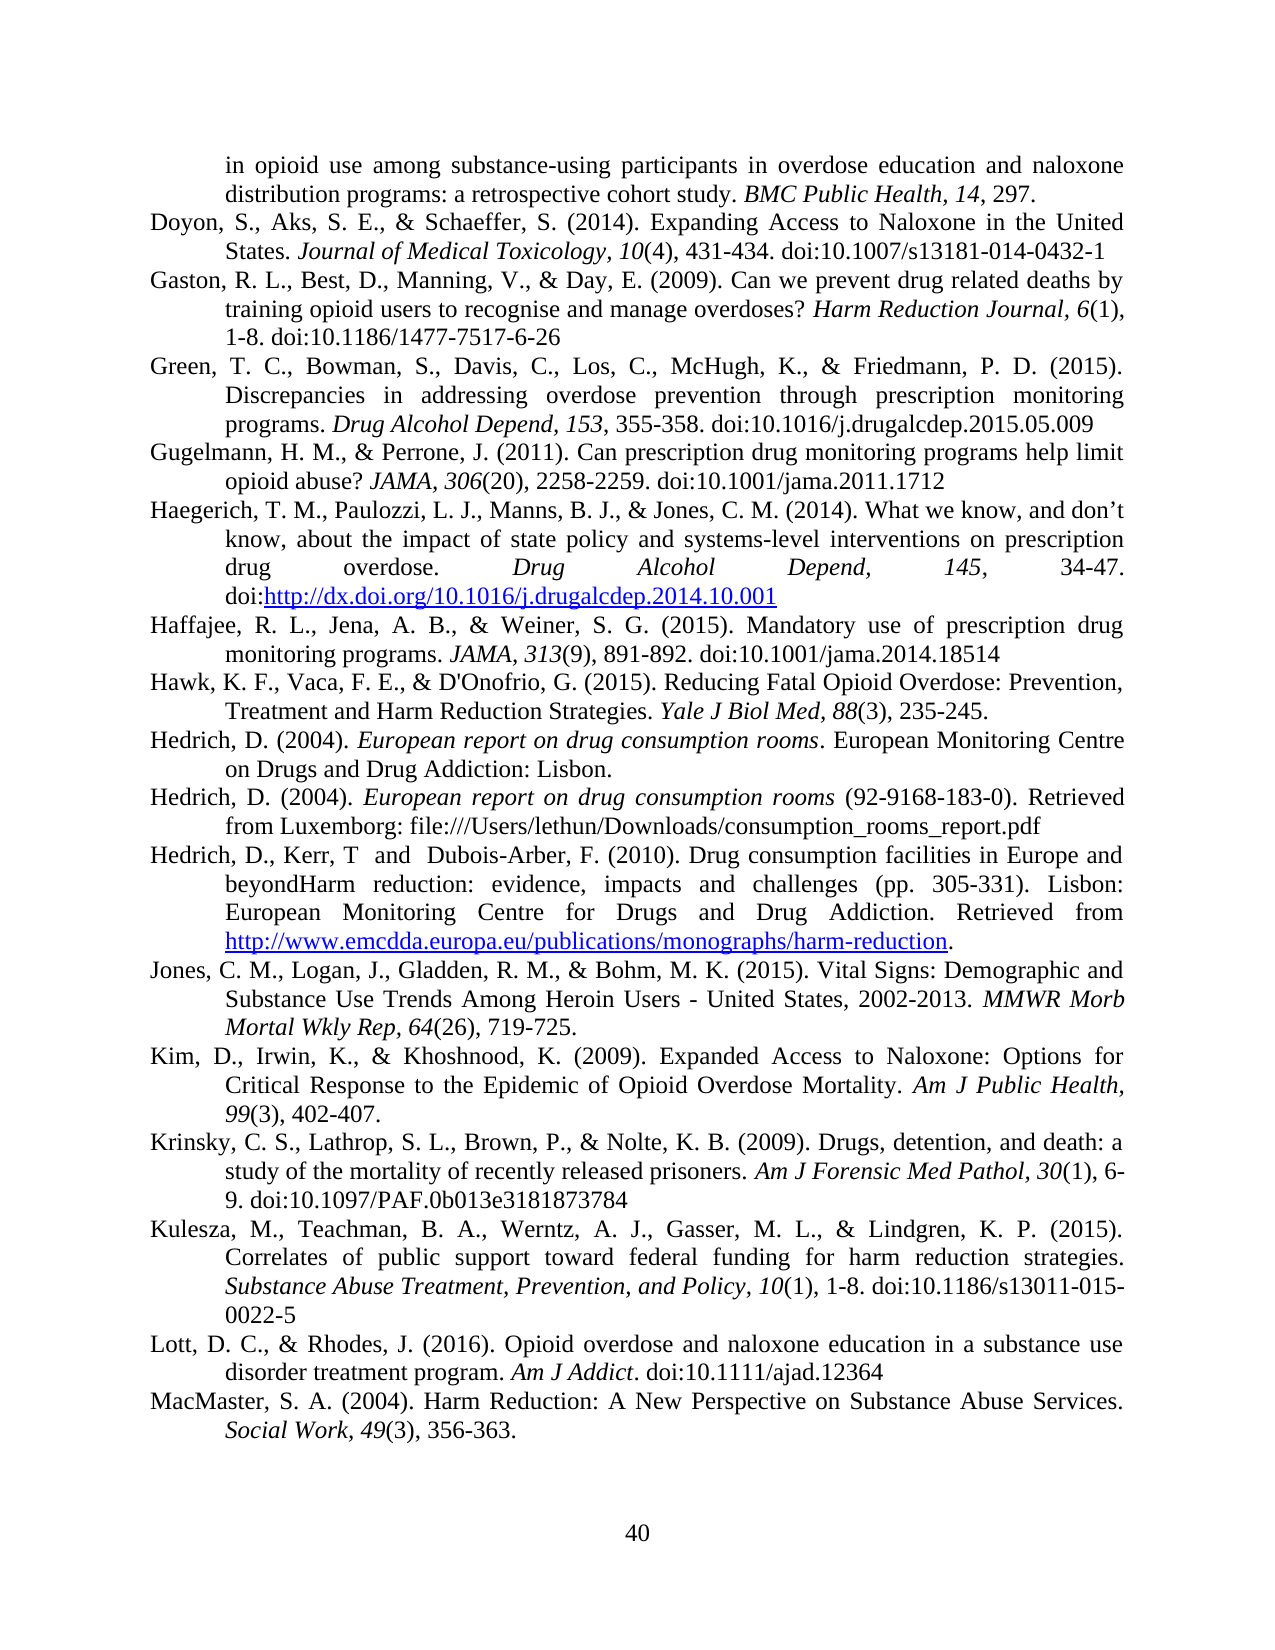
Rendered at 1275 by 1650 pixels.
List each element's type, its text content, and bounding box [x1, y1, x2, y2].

text Green, T. C., Bowman, S., Davis, C., Los, C., McHugh, K., & Friedmann, P. D. (2015). Discrepancies in addressing overdose prevention through prescription monitoring programs. Drug Alcohol Depend, 153, 355-358. doi:10.1016/j.drugalcdep.2015.05.009 [150, 351, 1125, 437]
text Hedrich, D. (2004). European report on drug consumption rooms (92-9168-183-0). Retrieved from Luxemborg: file:///Users/lethun/Downloads/consumption_rooms_report.pdf [150, 782, 1125, 840]
text Hedrich, D. (2004). European report on drug consumption rooms. European Monitoring Centre on Drugs and Drug Addiction: Lisbon. [150, 725, 1125, 782]
text Hedrich, D., Kerr, T and Dubois-Arber, F. (2010). Drug consumption facilities in Europe and beyondHarm reduction: evidence, impacts and challenges (pp. 305-331). Lisbon: European Monitoring Centre for Drugs and Drug Addiction. Retrieved from http://www.emcdda.europa.eu/publications/monographs/harm-reduction. [150, 840, 1125, 955]
text Gaston, R. L., Best, D., Manning, V., & Day, E. (2009). Can we prevent drug related deaths by training opioid users to recognise and manage overdoses? Harm Reduction Journal, 6(1), 1-8. doi:10.1186/1477-7517-6-26 [150, 265, 1125, 351]
text Haffajee, R. L., Jena, A. B., & Weiner, S. G. (2015). Mandatory use of prescription drug monitoring programs. JAMA, 313(9), 891-892. doi:10.1001/jama.2014.18514 [150, 610, 1125, 667]
text Haegerich, T. M., Paulozzi, L. J., Manns, B. J., & Jones, C. M. (2014). What we know, and don’t know, about the impact of state policy and systems-level interventions on prescription drug overdose. Drug Alcohol Depend, 145, 34-47. doi:http://dx.doi.org/10.1016/j.drugalcdep.2014.10.001 [150, 495, 1125, 610]
text Kulesza, M., Teachman, B. A., Werntz, A. J., Gasser, M. L., & Lindgren, K. P. (2015). Correlates of public support toward federal funding for harm reduction strategies. Substance Abuse Treatment, Prevention, and Policy, 10(1), 1-8. doi:10.1186/s13011-015-0022-5 [150, 1214, 1125, 1329]
text Lott, D. C., & Rhodes, J. (2016). Opioid overdose and naloxone education in a substance use disorder treatment program. Am J Addict. doi:10.1111/ajad.12364 [150, 1329, 1125, 1386]
text Krinsky, C. S., Lathrop, S. L., Brown, P., & Nolte, K. B. (2009). Drugs, detention, and death: a study of the mortality of recently released prisoners. Am J Forensic Med Pathol, 30(1), 6-9. doi:10.1097/PAF.0b013e3181873784 [150, 1127, 1125, 1214]
text Gugelmann, H. M., & Perrone, J. (2011). Can prescription drug monitoring programs help limit opioid abuse? JAMA, 306(20), 2258-2259. doi:10.1001/jama.2011.1712 [150, 437, 1125, 495]
text Hawk, K. F., Vaca, F. E., & D'Onofrio, G. (2015). Reducing Fatal Opioid Overdose: Prevention, Treatment and Harm Reduction Strategies. Yale J Biol Med, 88(3), 235-245. [150, 667, 1125, 725]
text Jones, C. M., Logan, J., Gladden, R. M., & Bohm, M. K. (2015). Vital Signs: Demographic and Substance Use Trends Among Heroin Users - United States, 2002-2013. MMWR Morb Mortal Wkly Rep, 64(26), 719-725. [150, 955, 1125, 1041]
text Kim, D., Irwin, K., & Khoshnood, K. (2009). Expanded Access to Naloxone: Options for Critical Response to the Epidemic of Opioid Overdose Mortality. Am J Public Health, 99(3), 402-407. [150, 1041, 1125, 1127]
text MacMaster, S. A. (2004). Harm Reduction: A New Perspective on Substance Abuse Services. Social Work, 49(3), 356-363. [150, 1386, 1125, 1444]
text Doyon, S., Aks, S. E., & Schaeffer, S. (2014). Expanding Access to Naloxone in the United States. Journal of Medical Toxicology, 10(4), 431-434. doi:10.1007/s13181-014-0432-1 [150, 207, 1125, 265]
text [150, 150, 1125, 207]
